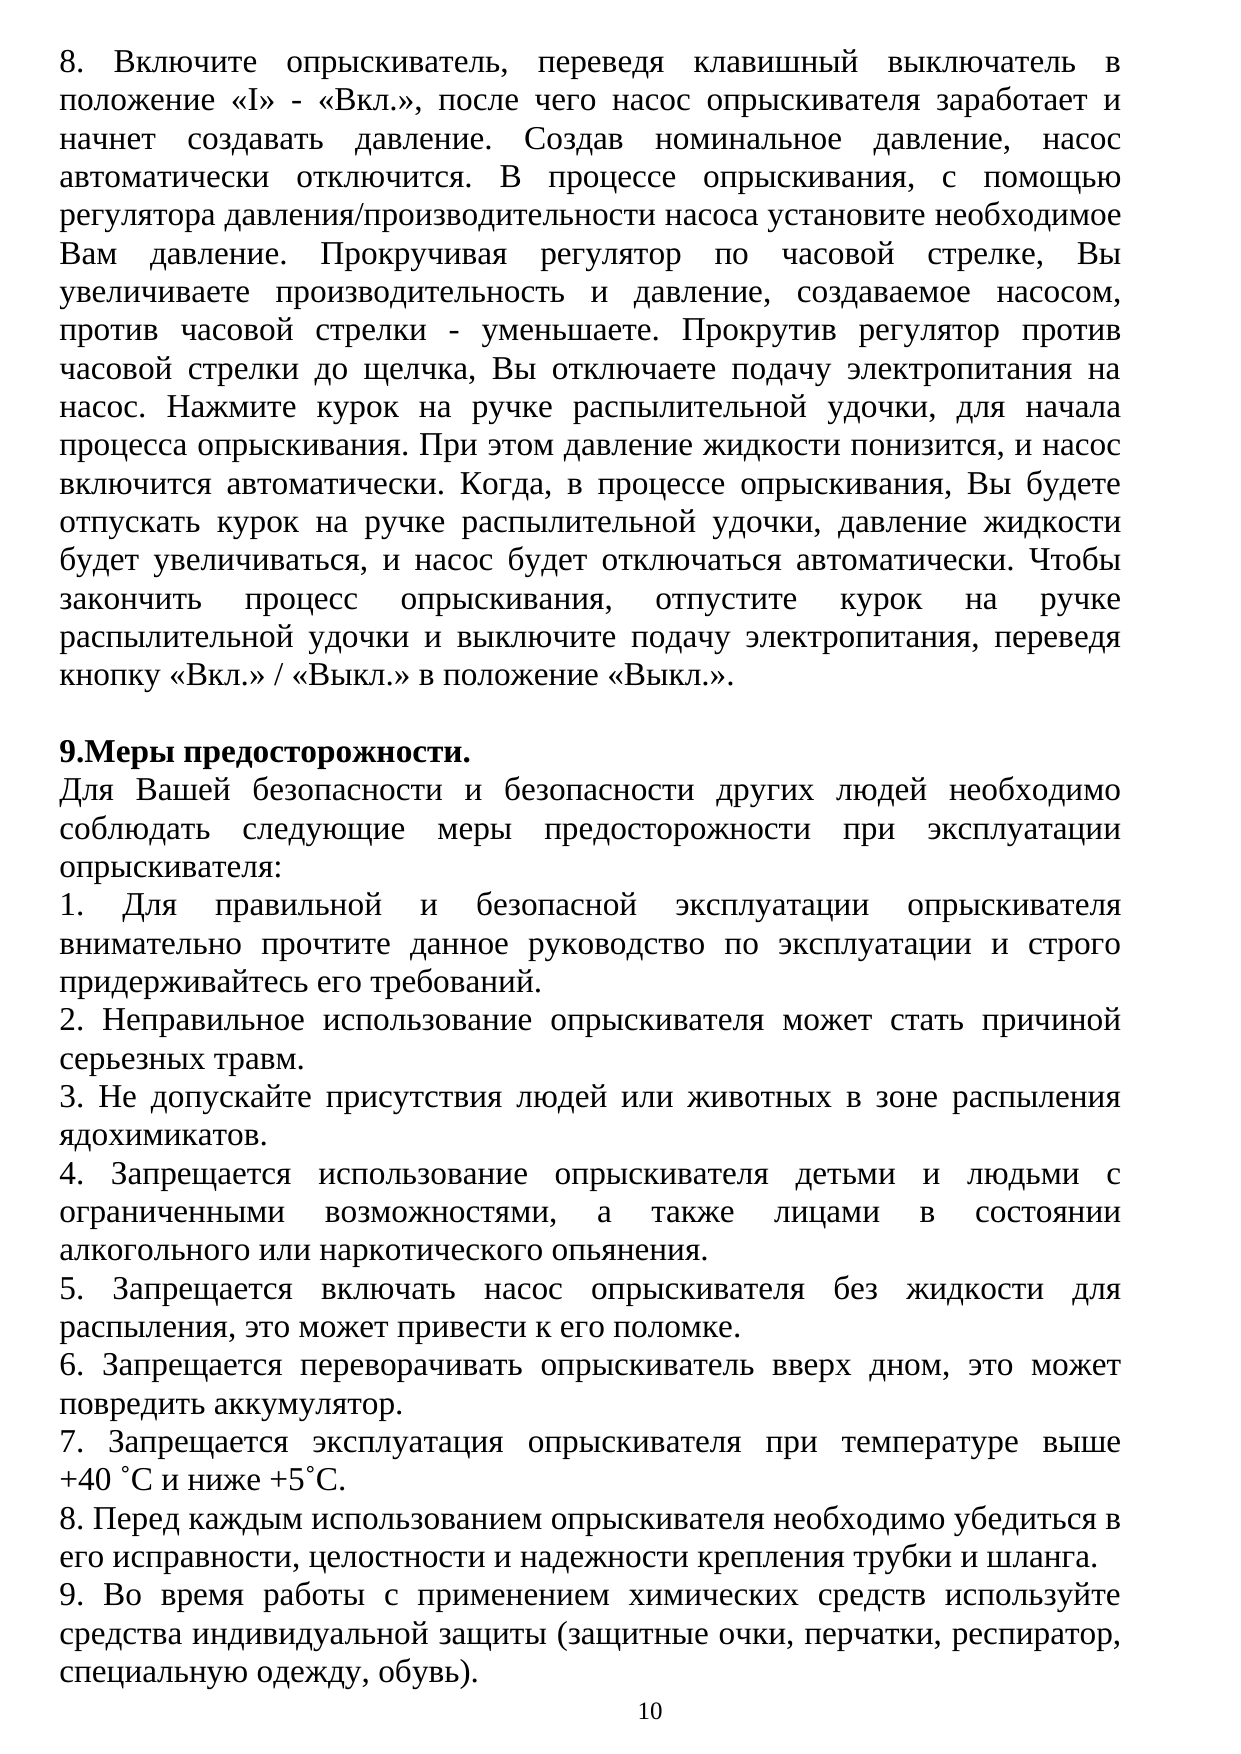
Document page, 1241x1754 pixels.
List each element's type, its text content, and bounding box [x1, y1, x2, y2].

text 1. Для правильной и безопасной эксплуатации опрыскивателя внимательно прочтите данное руководство по эксплуатации и строго придерживайтесь его требований. [59, 885, 1122, 1000]
text 7. Запрещается эксплуатация опрыскивателя при температуре выше +40 ˚С и ниже +5˚С. [59, 1421, 1122, 1498]
text 4. Запрещается использование опрыскивателя детьми и людьми с ограниченными возможностями, а также лицами в состоянии алкогольного или наркотического опьянения. [59, 1153, 1122, 1268]
text Для Вашей безопасности и безопасности других людей необходимо соблюдать следующие меры предосторожности при эксплуатации опрыскивателя: [59, 770, 1122, 885]
text 9. Во время работы с применением химических средств используйте средства индивидуальной защиты (защитные очки, перчатки, респиратор, специальную одежду, обувь). [59, 1575, 1122, 1690]
text 8. Перед каждым использованием опрыскивателя необходимо убедиться в его исправности, целостности и надежности крепления трубки и шланга. [59, 1498, 1122, 1575]
text 6. Запрещается переворачивать опрыскиватель вверх дном, это может повредить аккумулятор. [59, 1345, 1122, 1421]
text 3. Не допускайте присутствия людей или животных в зоне распыления ядохимикатов. [59, 1076, 1122, 1153]
text 8. Включите опрыскиватель, переведя клавишный выключатель в положение «I» - «Вкл.», после чего насос опрыскивателя заработает и начнет создавать давление. Создав номинальное давление, насос автоматически отключится. В процессе опрыскивания, с помощью регулятора давления/производительности насоса установите необходимое Вам давление. Прокручивая регулятор по часовой стрелке, Вы увеличиваете производительность и давление, создаваемое насосом, против часовой стрелки - уменьшаете. Прокрутив регулятор против часовой стрелки до щелчка, Вы отключаете подачу электропитания на насос. Нажмите курок на ручке распылительной удочки, для начала процесса опрыскивания. При этом давление жидкости понизится, и насос включится автоматически. Когда, в процессе опрыскивания, Вы будете отпускать курок на ручке распылительной удочки, давление жидкости будет увеличиваться, и насос будет отключаться автоматически. Чтобы закончить процесс опрыскивания, отпустите курок на ручке распылительной удочки и выключите подачу электропитания, переведя кнопку «Вкл.» / «Выкл.» в положение «Выкл.». [59, 41, 1122, 693]
text 9.Меры предосторожности. [59, 731, 1122, 770]
text 5. Запрещается включать насос опрыскивателя без жидкости для распыления, это может привести к его поломке. [59, 1268, 1122, 1345]
text 2. Неправильное использование опрыскивателя может стать причиной серьезных травм. [59, 1000, 1122, 1076]
